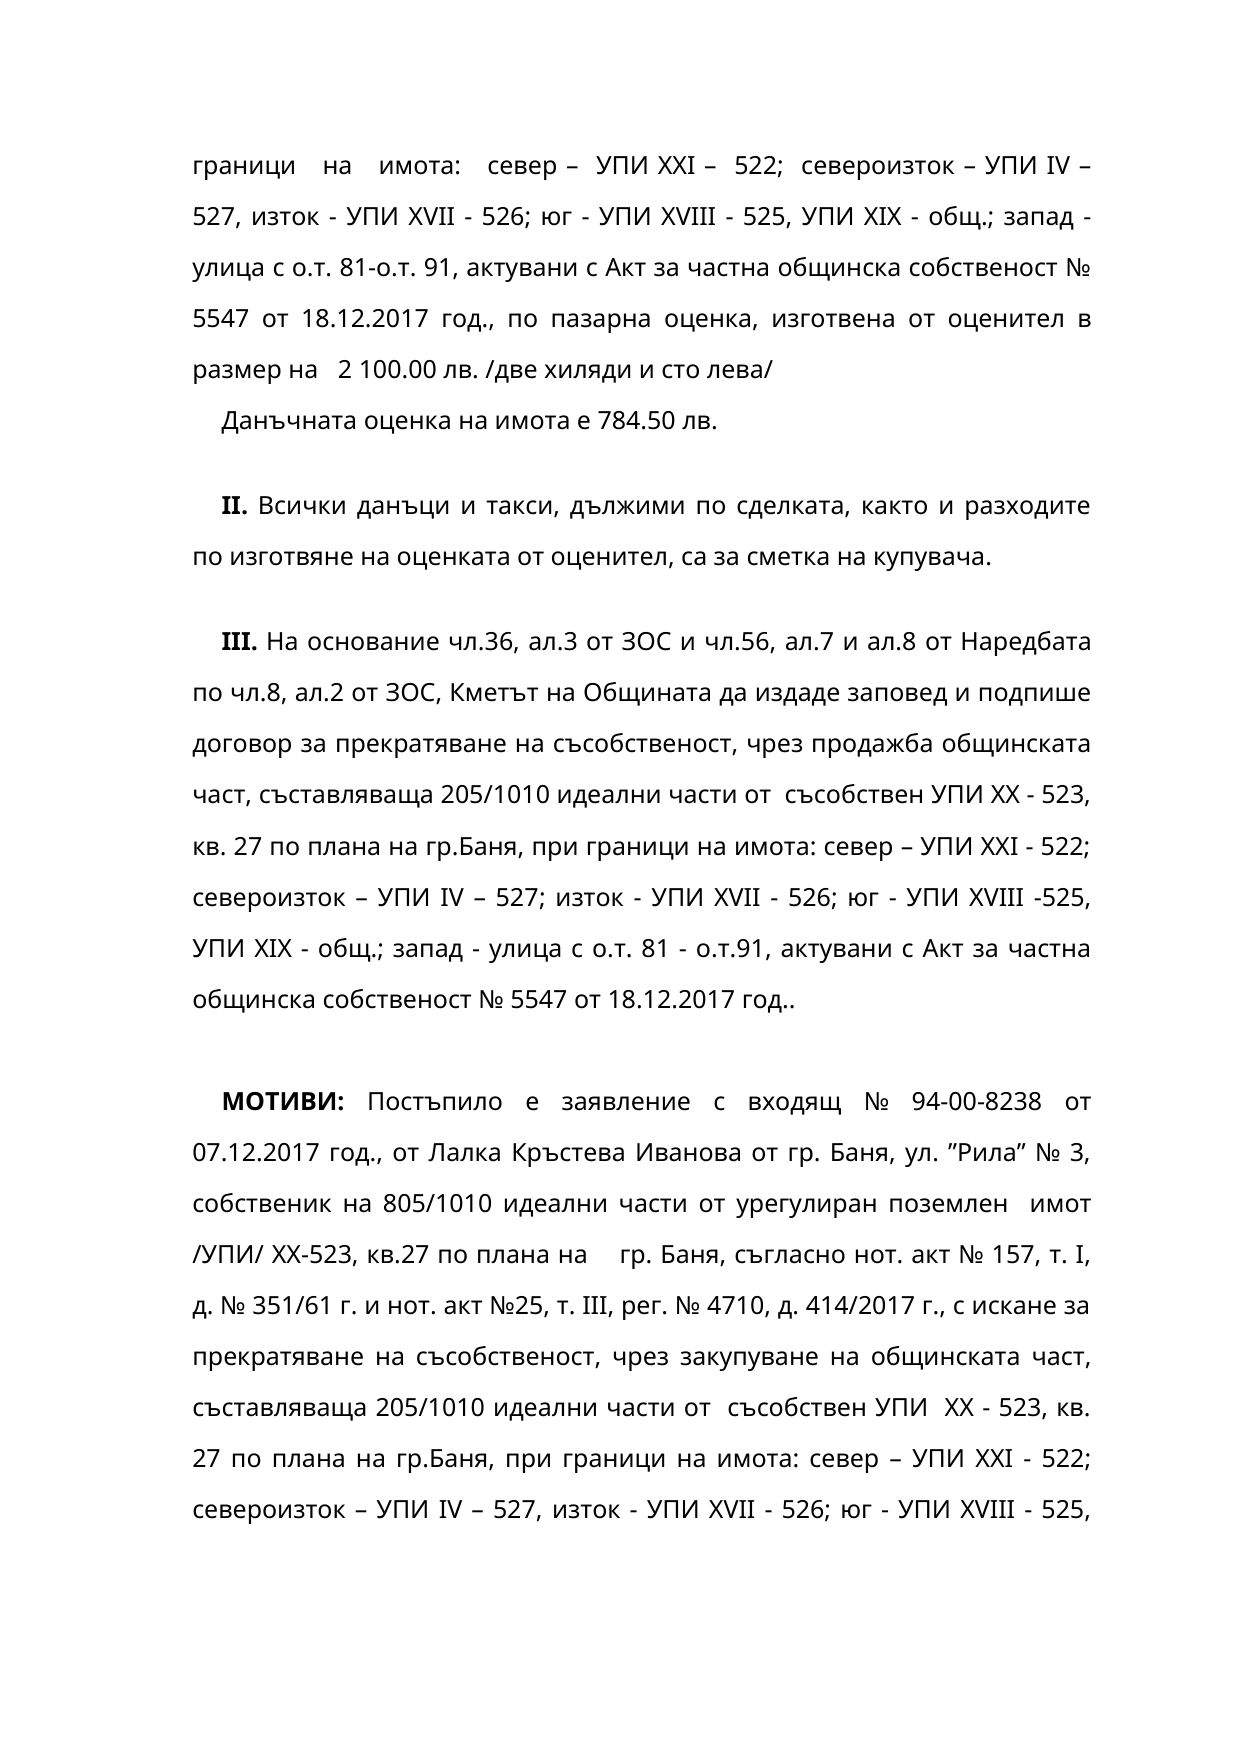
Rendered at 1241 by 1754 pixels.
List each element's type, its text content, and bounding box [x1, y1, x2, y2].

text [192, 1083, 1093, 1526]
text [192, 148, 1093, 386]
text ІІ. Всички данъци и такси, дължими по сделката, както и разходите по изготвяне на оценката от оценител, са за сметка на купувача. [192, 488, 1093, 573]
text Данъчната оценка на имота е 784.50 лв. [192, 403, 1093, 437]
text ІІІ. На основание чл.36, ал.3 от ЗОС и чл.56, ал.7 и ал.8 от Наредбата по чл.8, ал.2 от ЗОС, Кметът на Общината да издаде заповед и подпише договор за прекратяване на съсобственост, чрез продажба общинската част, съставляваща 205/1010 идеални части от съсобствен УПИ ХХ - 523, кв. 27 по плана на гр.Баня, при граници на имота: север – УПИ ХХІ - 522; североизток – УПИ IV – 527; изток - УПИ ХVІІ - 526; юг - УПИ ХVІІІ -525, УПИ ХІХ - общ.; запад - улица с о.т. 81 - о.т.91, актувани с Акт за частна общинска собственост № 5547 от 18.12.2017 год.. [192, 624, 1093, 1015]
